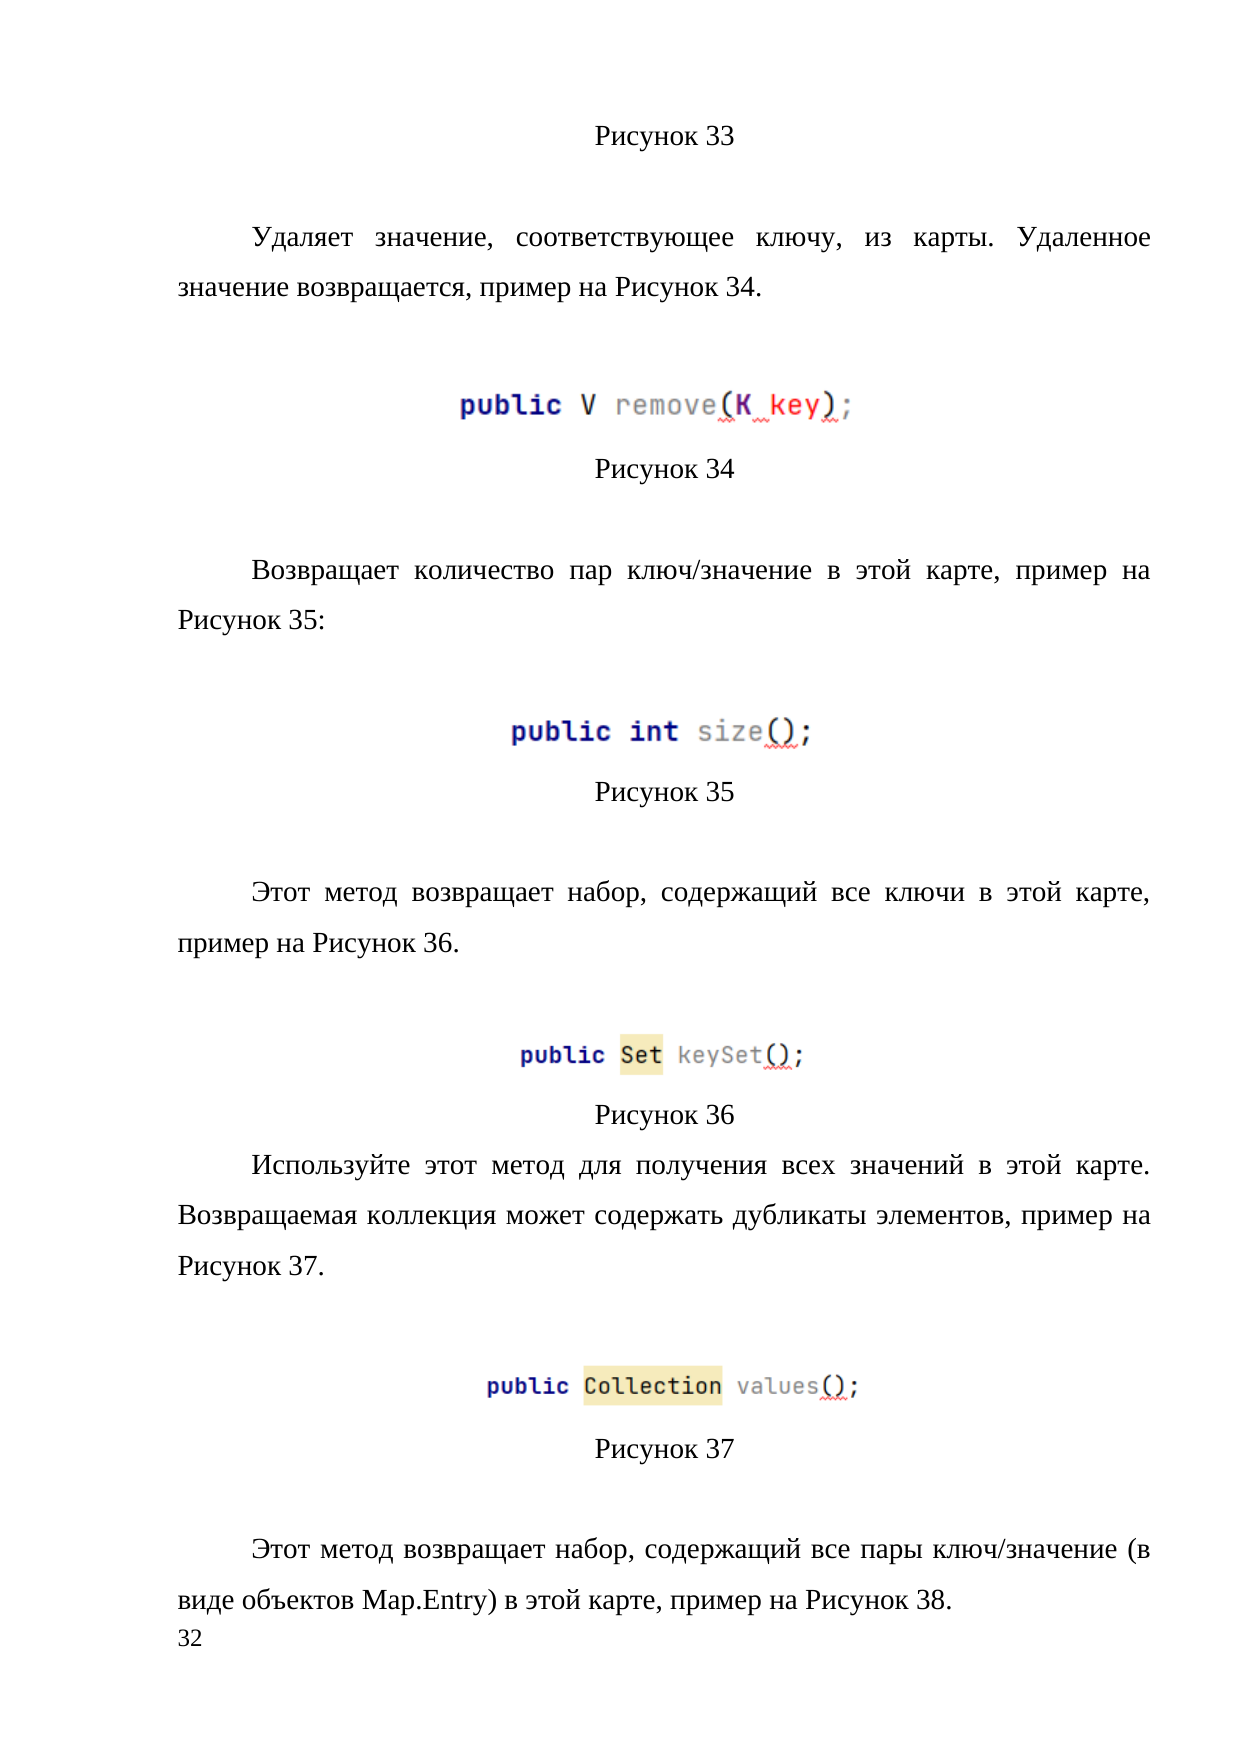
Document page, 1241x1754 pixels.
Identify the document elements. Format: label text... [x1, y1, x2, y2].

text Рисунок 36 [177, 1097, 1152, 1130]
picture [460, 1348, 869, 1417]
text Рисунок 33 [177, 118, 1152, 152]
picture [447, 369, 881, 437]
text Рисунок 35 [177, 774, 1152, 807]
text Возвращает количество пар ключ/значение в этой карте, пример на рисунке 35: [177, 552, 1152, 636]
text Рисунок 37 [177, 1431, 1152, 1464]
picture [500, 702, 829, 760]
text Этот метод возвращает набор, содержащий все пары ключ/значение (в виде объектов Map.Entry) в этой карте, пример на рисунке 38. [177, 1532, 1152, 1615]
text Этот метод возвращает набор, содержащий все ключи в этой карте, пример на рисунке 36. [177, 874, 1152, 958]
picture [516, 1025, 813, 1083]
text Используйте этот метод для получения всех значений в этой карте. Возвращаемая коллекция может содержать дубликаты элементов, пример на рисунке 37. [177, 1147, 1152, 1281]
text Удаляет значение, соответствующее ключу, из карты. Удаленное значение возвращается, пример на рисунке 34. [177, 219, 1152, 303]
text Рисунок 34 [177, 451, 1152, 485]
